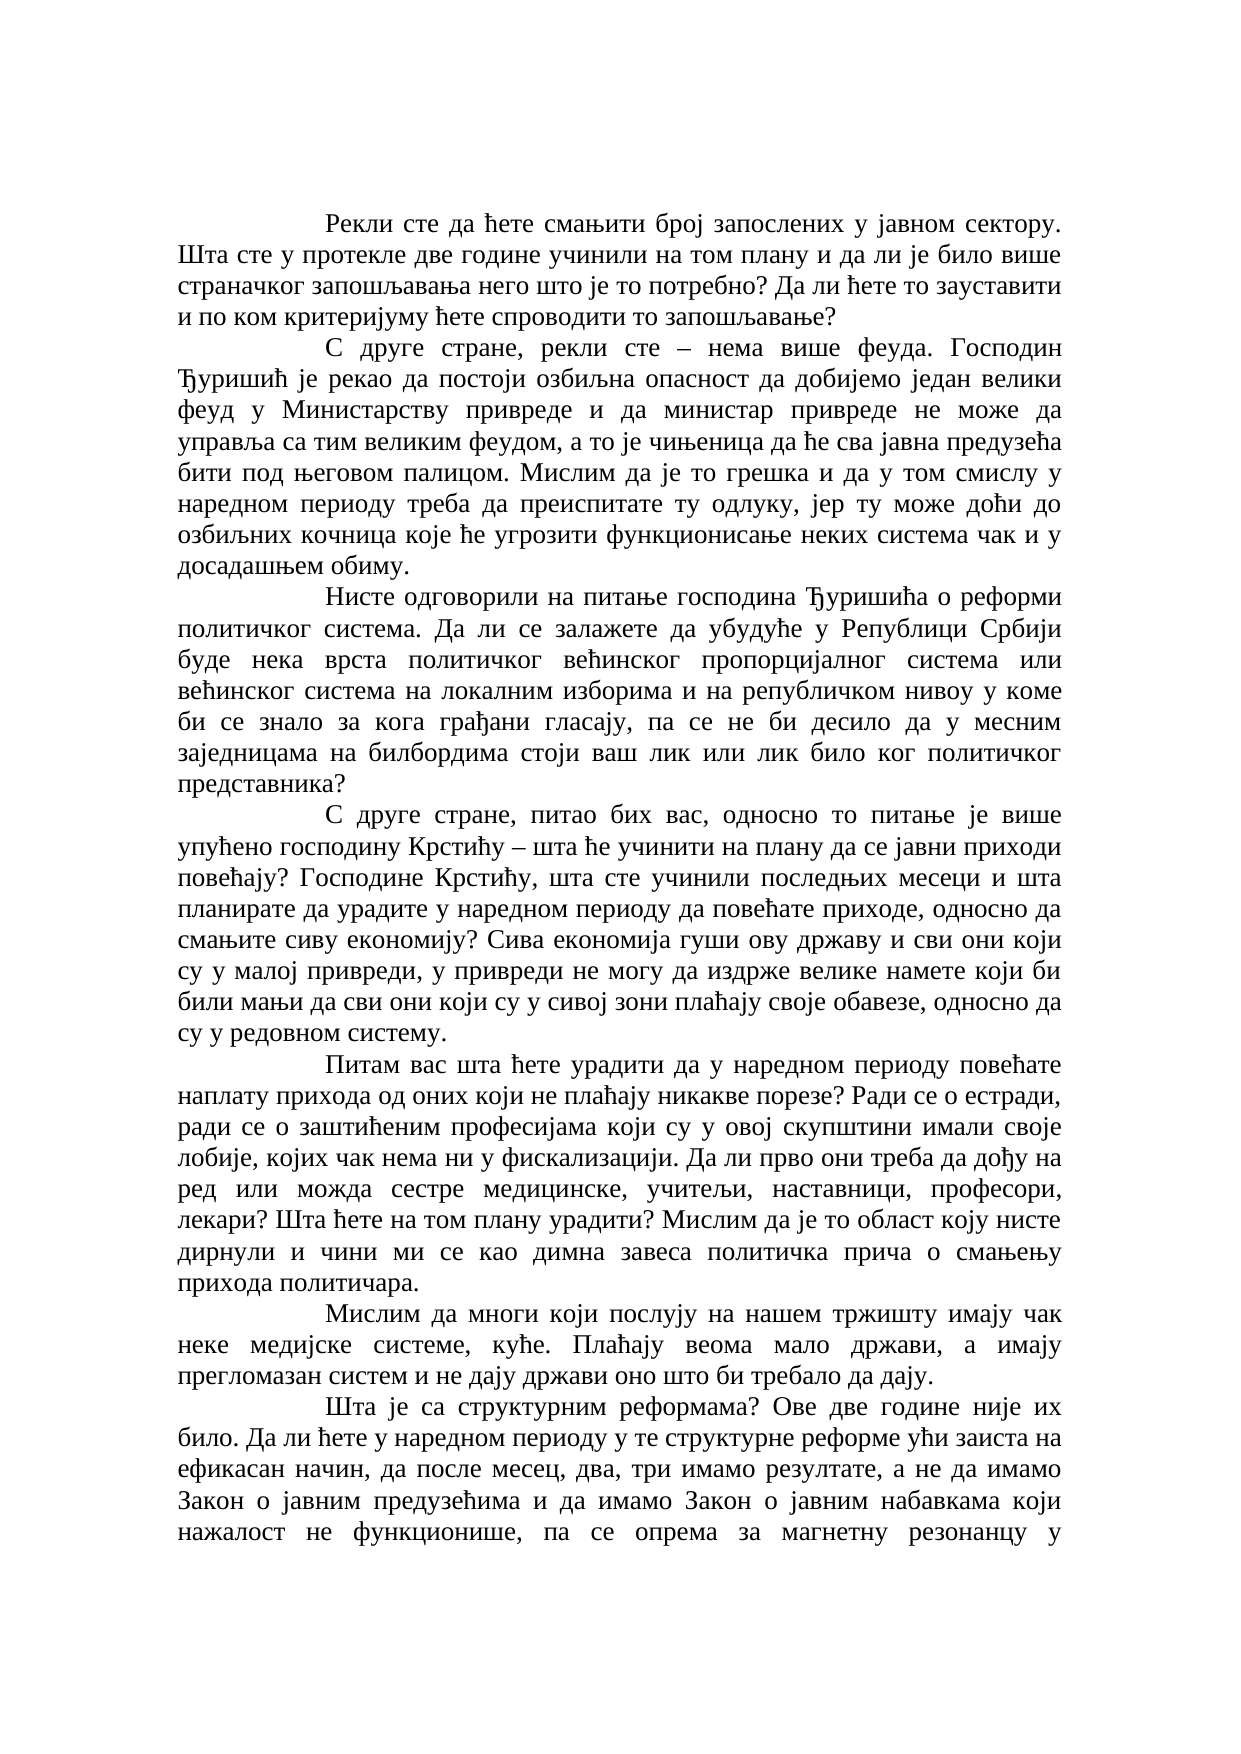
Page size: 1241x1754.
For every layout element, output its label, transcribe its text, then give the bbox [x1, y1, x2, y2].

text Рекли сте да ћете смањити број запослених у јавном сектору. Шта сте у протекле две године учинили на том плану и да ли је било више страначког запошљавања него што је то потребно? Да ли ћете то зауставити и по ком критеријуму ћете спроводити то запошљавање? [177, 207, 1063, 331]
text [177, 1390, 1063, 1546]
text С друге стране, питао бих вас, односно то питање је више упућено господину Крстићу – шта ће учинити на плану да се јавни приходи повећају? Господине Крстићу, шта сте учинили последњих месеци и шта планирате да урадите у наредном периоду да повећате приходе, односно да смањите сиву економију? Сива економија гуши ову државу и сви они који су у малој привреди, у привреди не могу да издрже велике намете који би били мањи да сви они који су у сивој зони плаћају своје обавезе, односно да су у редовном систему. [177, 798, 1063, 1048]
text Питам вас шта ћете урадити да у наредном периоду повећате наплату прихода од оних који не плаћају никакве порезе? Ради се о естради, ради се о заштићеним професијама који су у овој скупштини имали своје лобије, којих чак нема ни у фискализацији. Да ли прво они треба да дођу на ред или можда сестре медицинске, учитељи, наставници, професори, лекари? Шта ћете на том плану урадити? Мислим да је то област коју нисте дирнули и чини ми се као димна завеса политичка прича о смањењу прихода политичара. [177, 1048, 1063, 1297]
text Нисте одговорили на питање господина Ђуришића о реформи политичког система. Да ли се залажете да убудуће у Републици Србији буде нека врста политичког већинског пропорцијалног система или већинског система на локалним изборима и на републичком нивоу у коме би се знало за кога грађани гласају, па се не би десило да у месним заједницама на билбордима стоји ваш лик или лик било ког политичког представника? [177, 581, 1063, 798]
text Мислим да многи који послују на нашем тржишту имају чак неке медијске системе, куће. Плаћају веома мало држави, а имају прегломазан систем и не дају држави оно што би требало да дају. [177, 1297, 1063, 1390]
text С друге стране, рекли сте – нема више феуда. Господин Ђуришић је рекао да постоји озбиљна опасност да добијемо један велики феуд у Министарству привреде и да министар привреде не може да управља са тим великим феудом, а то је чињеница да ће сва јавна предузећа бити под његовом палицом. Мислим да је то грешка и да у том смислу у наредном периоду треба да преиспитате ту одлуку, јер ту може доћи до озбиљних кочница које ће угрозити функционисање неких система чак и у досадашњем обиму. [177, 331, 1063, 581]
